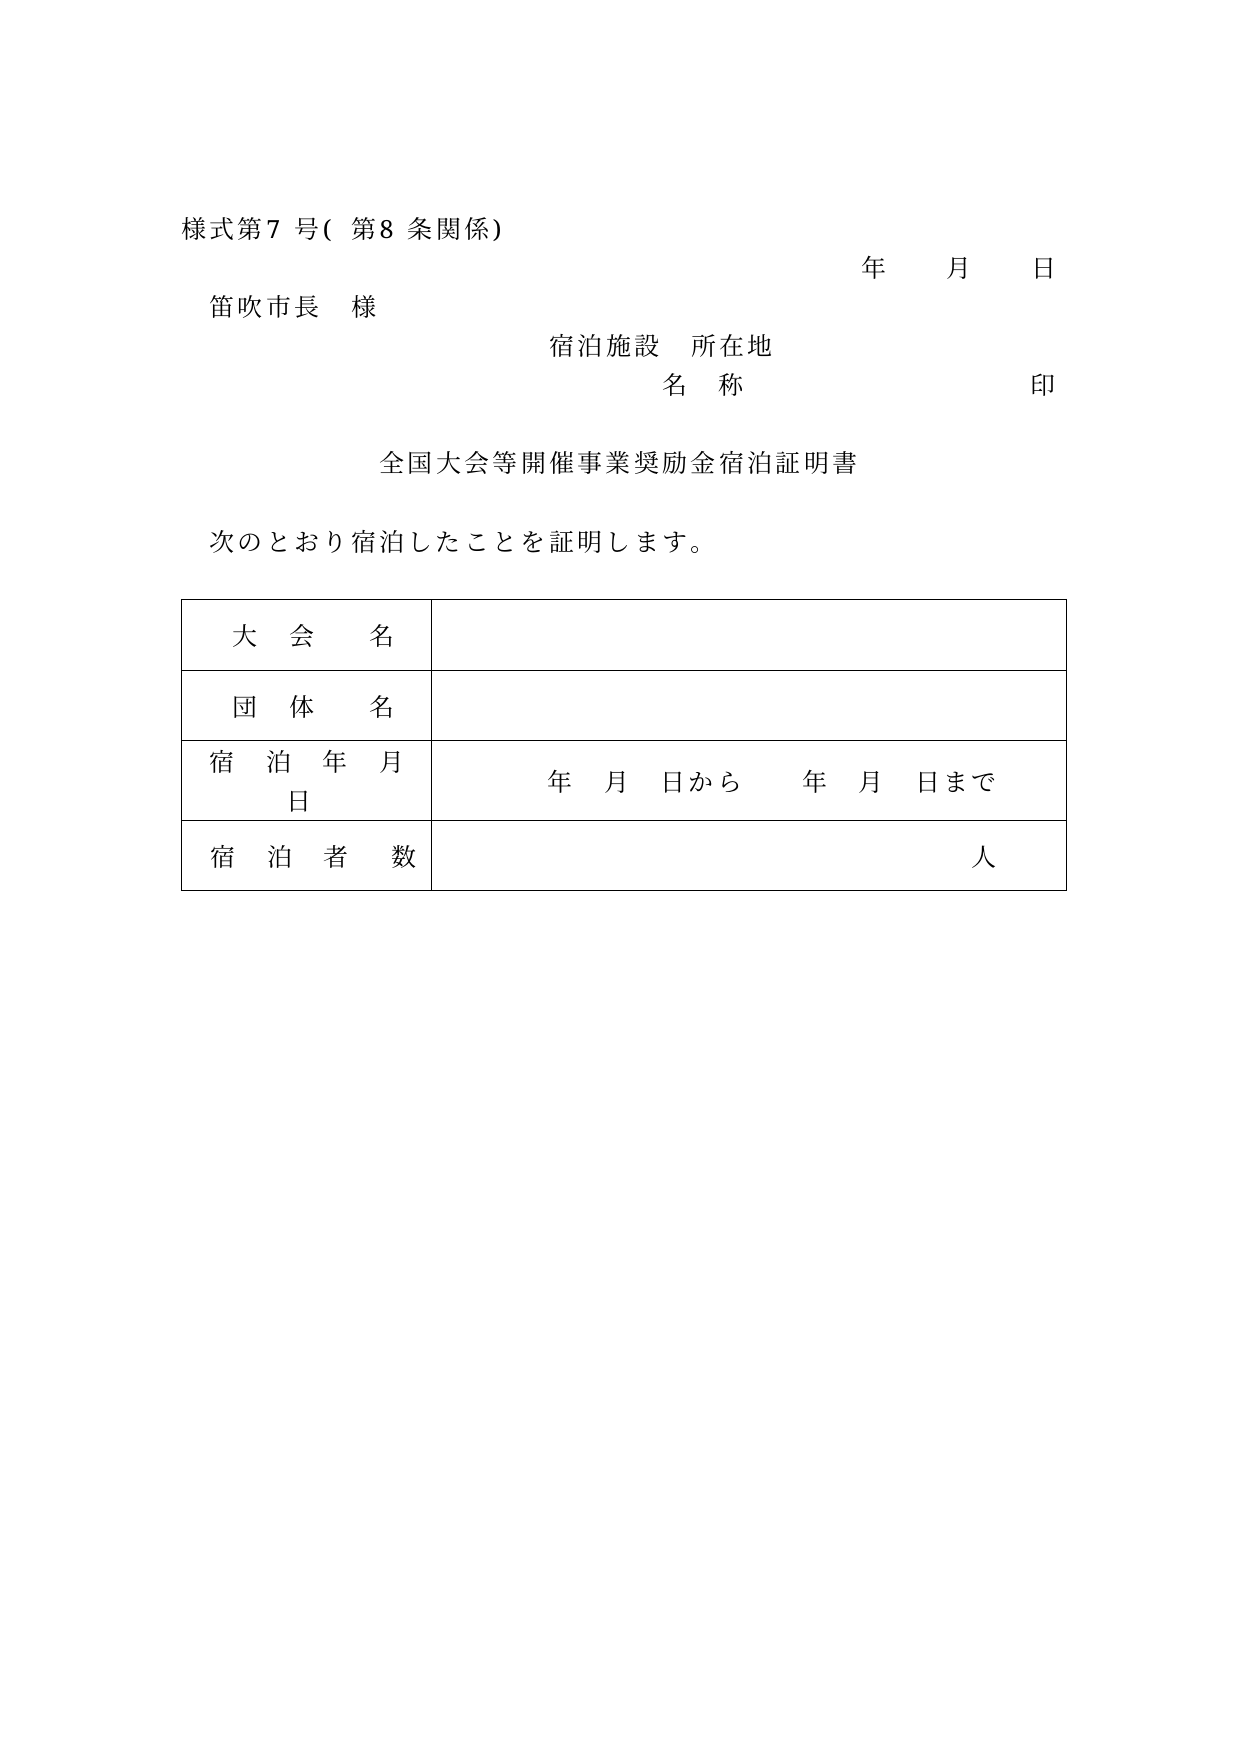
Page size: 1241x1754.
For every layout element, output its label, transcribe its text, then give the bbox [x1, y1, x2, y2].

text 全国大会等開催事業奨励金宿泊証明書 [181, 442, 1059, 482]
text 宿泊施設 所在地 [181, 325, 1059, 364]
table_header [432, 600, 1066, 669]
table_cell 宿泊年月日 [182, 741, 431, 819]
table_header 大会名 [182, 600, 431, 669]
text 名 称 印 [181, 364, 1059, 403]
text 次のとおり宿泊したことを証明します。 [181, 521, 1059, 560]
text 笛吹市長 様 [181, 286, 1059, 325]
table_cell 団体名 [182, 671, 431, 740]
table_cell 宿泊者数 [182, 821, 431, 890]
table_cell 年 月 日から 年 月 日まで [432, 741, 1066, 819]
table_cell [432, 671, 1066, 740]
table_cell 人 [432, 821, 1066, 890]
text 様式第7号(第8条関係) [181, 208, 1059, 247]
text 年 月 日 [181, 247, 1059, 286]
